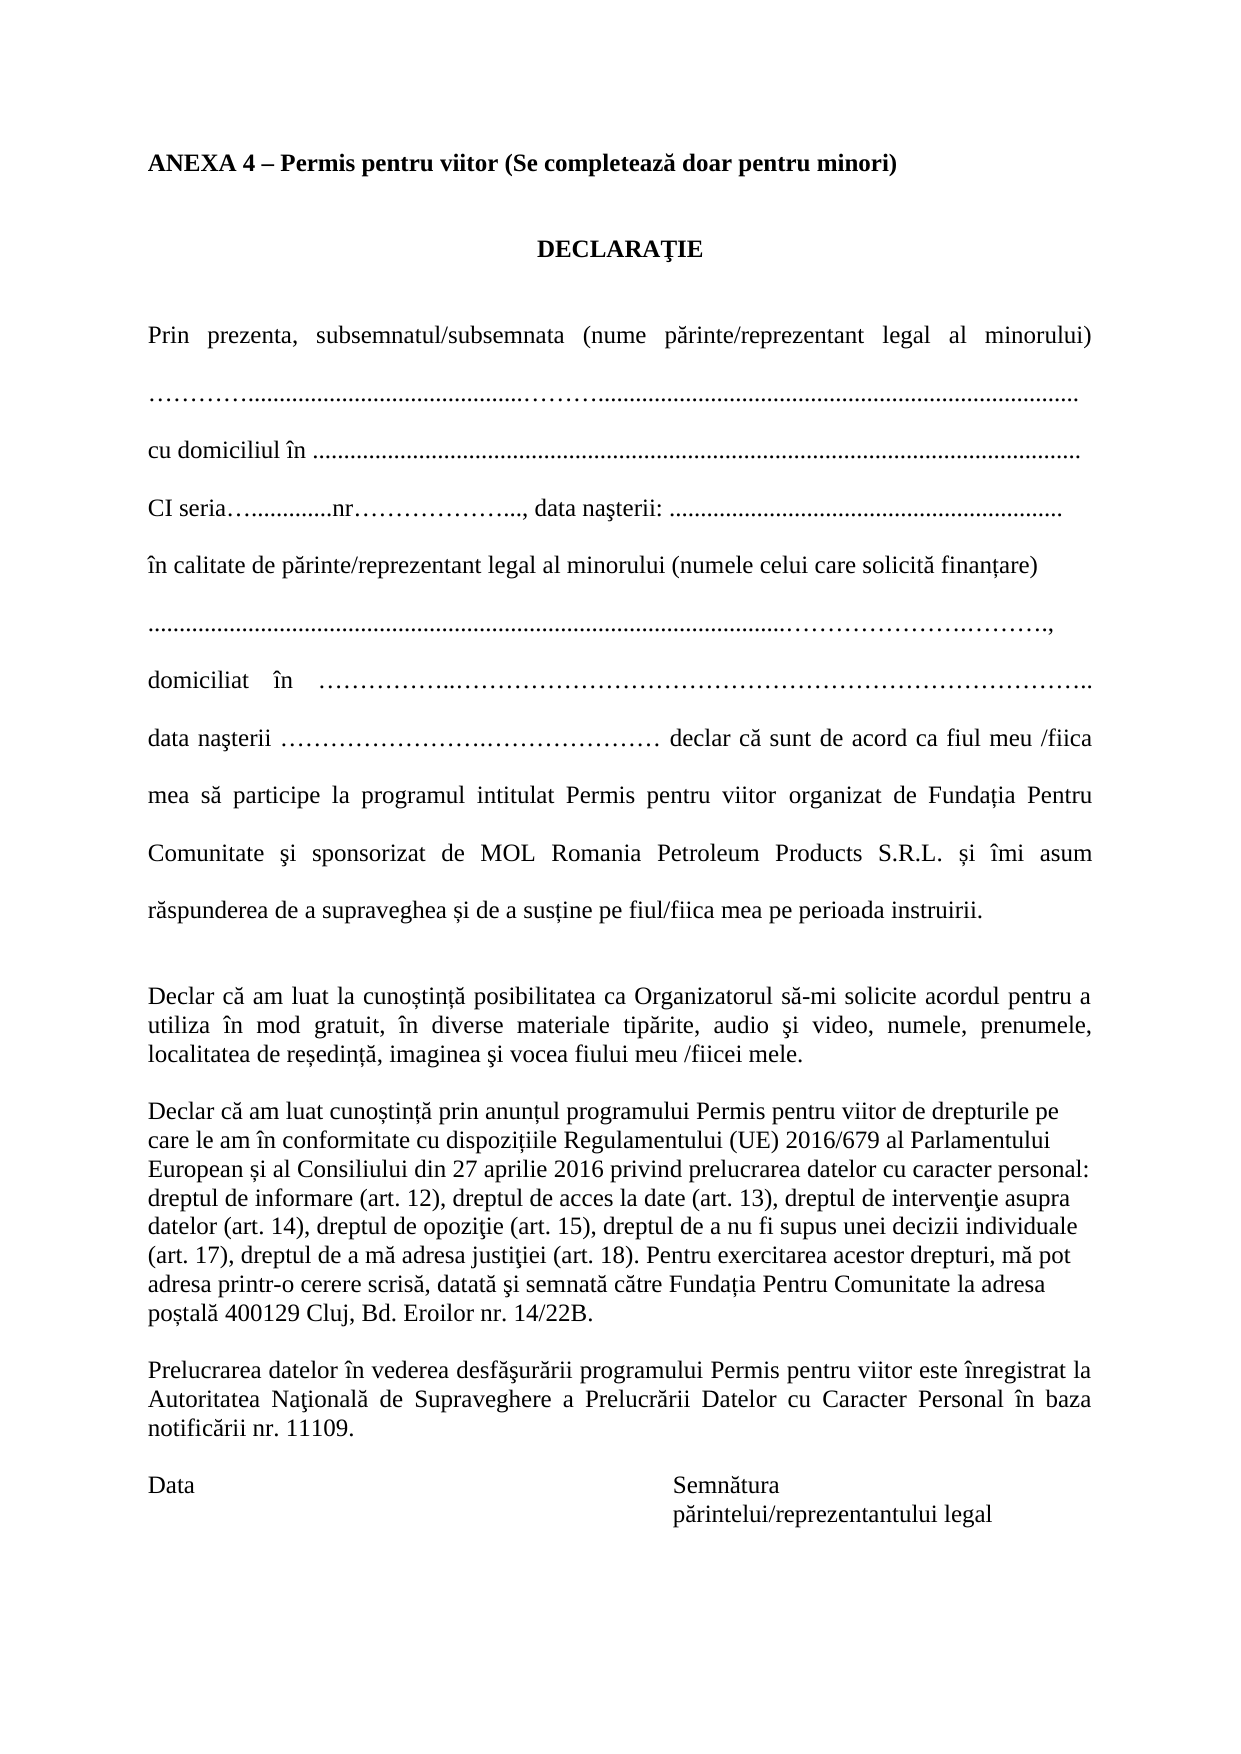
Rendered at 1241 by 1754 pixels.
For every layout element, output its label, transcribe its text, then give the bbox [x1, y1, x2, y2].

subtitle ANEXA 4 – Permis pentru viitor (Se completează doar pentru minori) [148, 148, 1093, 176]
text Declar că am luat la cunoștință posibilitatea ca Organizatorul să-mi solicite acordul pentru a utiliza în mod gratuit, în diverse materiale tipărite, audio şi video, numele, prenumele, localitatea de reședință, imaginea şi vocea fiului meu /fiicei mele. [148, 981, 1093, 1068]
subtitle DECLARAŢIE [148, 234, 1093, 263]
text Prelucrarea datelor în vederea desfăşurării programului Permis pentru viitor este înregistrat la Autoritatea Naţională de Supraveghere a Prelucrării Datelor cu Caracter Personal în baza notificării nr. 11109. [148, 1355, 1093, 1441]
text părintelui/reprezentantului legal [598, 1499, 1093, 1528]
text Declar că am luat cunoștință prin anunțul programului Permis pentru viitor de drepturile pe care le am în conformitate cu dispozițiile Regulamentului (UE) 2016/679 al Parlamentului European și al Consiliului din 27 aprilie 2016 privind prelucrarea datelor cu caracter personal: dreptul de informare (art. 12), dreptul de acces la date (art. 13), dreptul de intervenţie asupra datelor (art. 14), dreptul de opoziţie (art. 15), dreptul de a nu fi supus unei decizii individuale (art. 17), dreptul de a mă adresa justiţiei (art. 18). Pentru exercitarea acestor drepturi, mă pot adresa printr-o cerere scrisă, datată şi semnată către Fundația Pentru Comunitate la adresa poștală 400129 Cluj, Bd. Eroilor nr. 14/22B. [148, 1096, 1093, 1326]
text Data Semnătura [148, 1470, 1093, 1499]
text în calitate de părinte/reprezentant legal al minorului (numele celui care solicită finanțare) [148, 550, 1093, 579]
text CI seria….............nr………………..., data naşterii: ............................................................... [148, 493, 1093, 521]
text cu domiciliul în ........................................................................................................................... [148, 435, 1093, 464]
text Prin prezenta, subsemnatul/subsemnata (nume părinte/reprezentant legal al minorului) …………............................................………............................................................................. [148, 320, 1093, 406]
text ......................................................................................................………………….………., domiciliat în ……………..………………………………………………………………….. data naşterii …………………….………………… declar că sunt de acord ca fiul meu /fiica mea să participe la programul intitulat Permis pentru viitor organizat de Fundația Pentru Comunitate şi sponsorizat de MOL Romania Petroleum Products S.R.L. și îmi asum răspunderea de a supraveghea și de a susține pe fiul/fiica mea pe perioada instruirii. [148, 608, 1093, 924]
